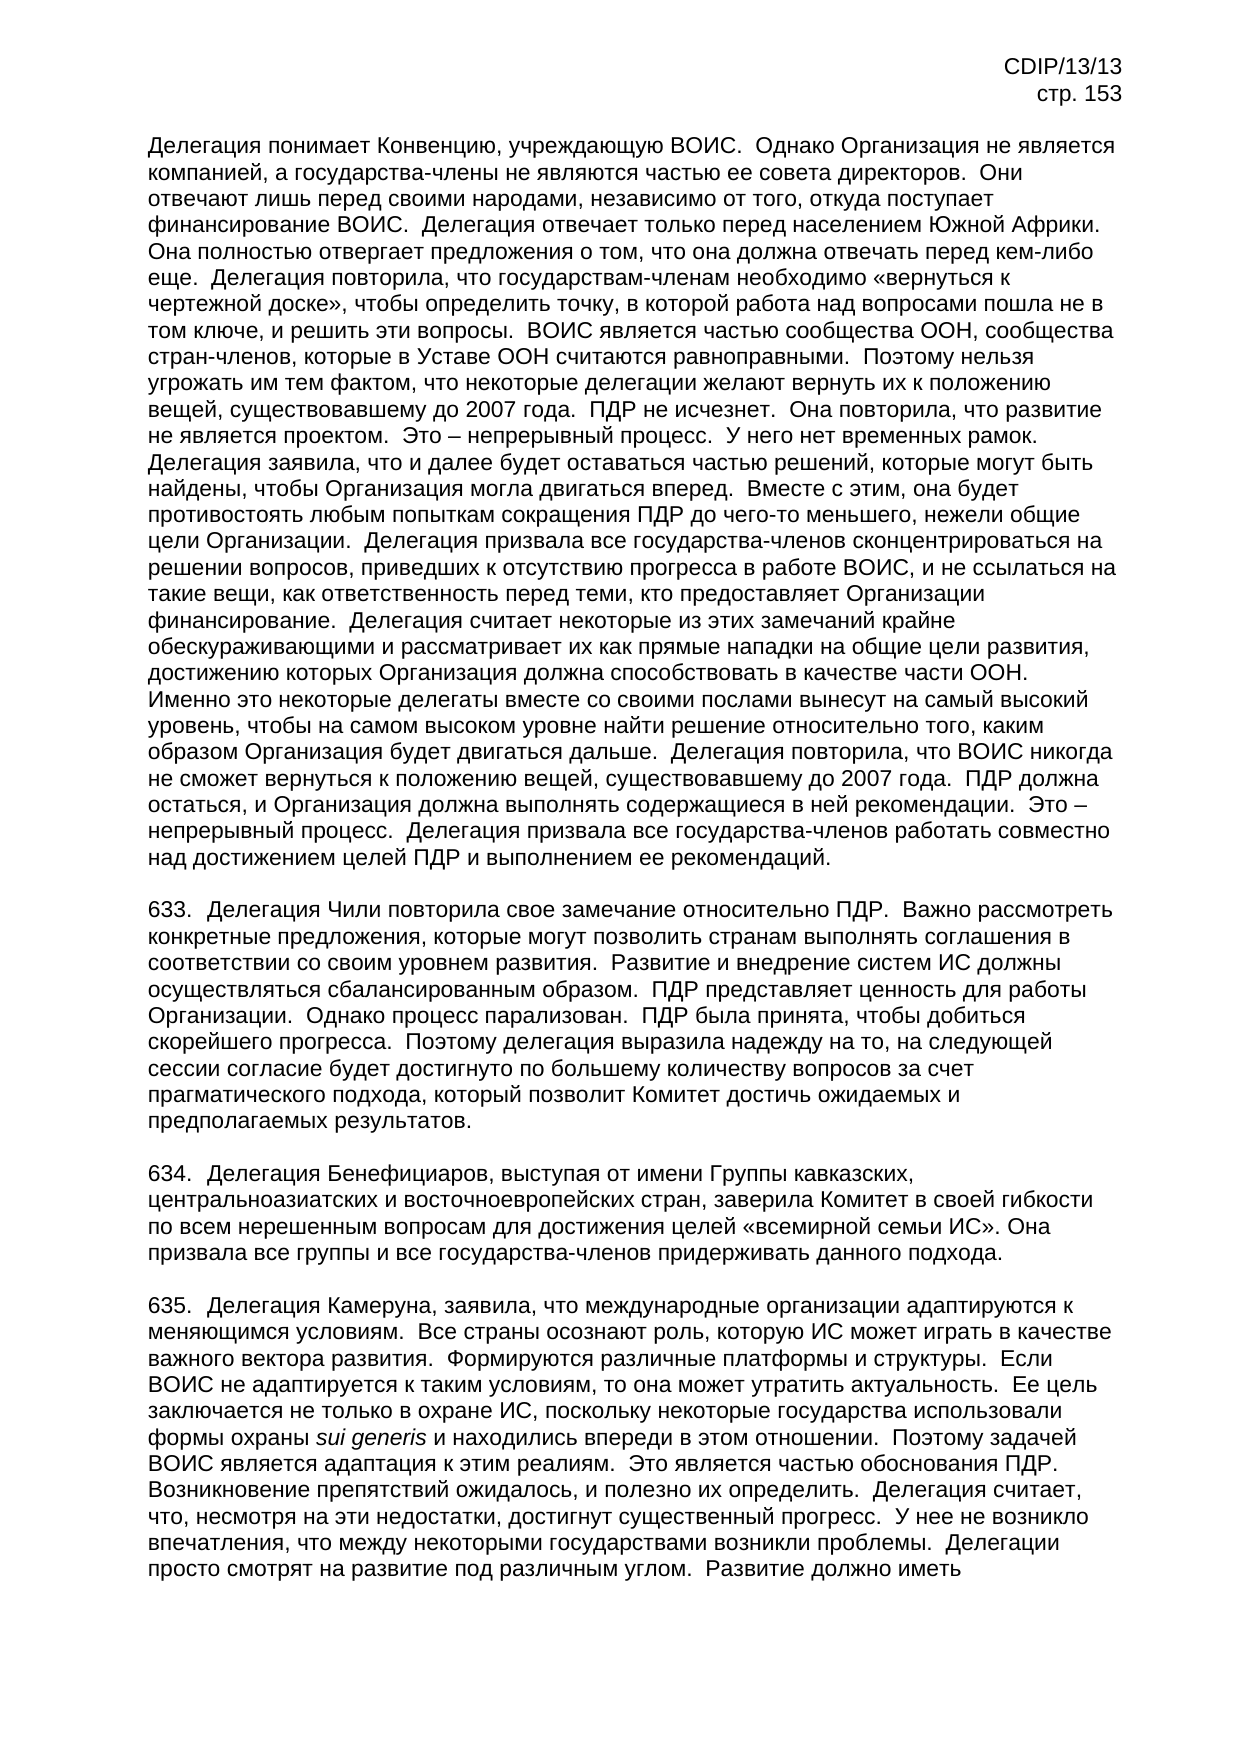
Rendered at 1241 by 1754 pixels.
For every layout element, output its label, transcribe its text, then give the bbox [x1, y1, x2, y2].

list Делегация Бенефициаров, выступая от имени Группы кавказских, центральноазиатских и восточноевропейских стран, заверила Комитет в своей гибкости по всем нерешенным вопросам для достижения целей «всемирной семьи ИС». Она призвала все группы и все государства-членов придерживать данного подхода. [148, 1160, 1122, 1265]
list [148, 1292, 1122, 1582]
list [148, 132, 1122, 870]
list Делегация Чили повторила свое замечание относительно ПДР. Важно рассмотреть конкретные предложения, которые могут позволить странам выполнять соглашения в соответствии со своим уровнем развития. Развитие и внедрение систем ИС должны осуществляться сбалансированным образом. ПДР представляет ценность для работы Организации. Однако процесс парализован. ПДР была принята, чтобы добиться скорейшего прогресса. Поэтому делегация выразила надежду на то, на следующей сессии согласие будет достигнуто по большему количеству вопросов за счет прагматического подхода, который позволит Комитет достичь ожидаемых и предполагаемых результатов. [148, 896, 1122, 1134]
